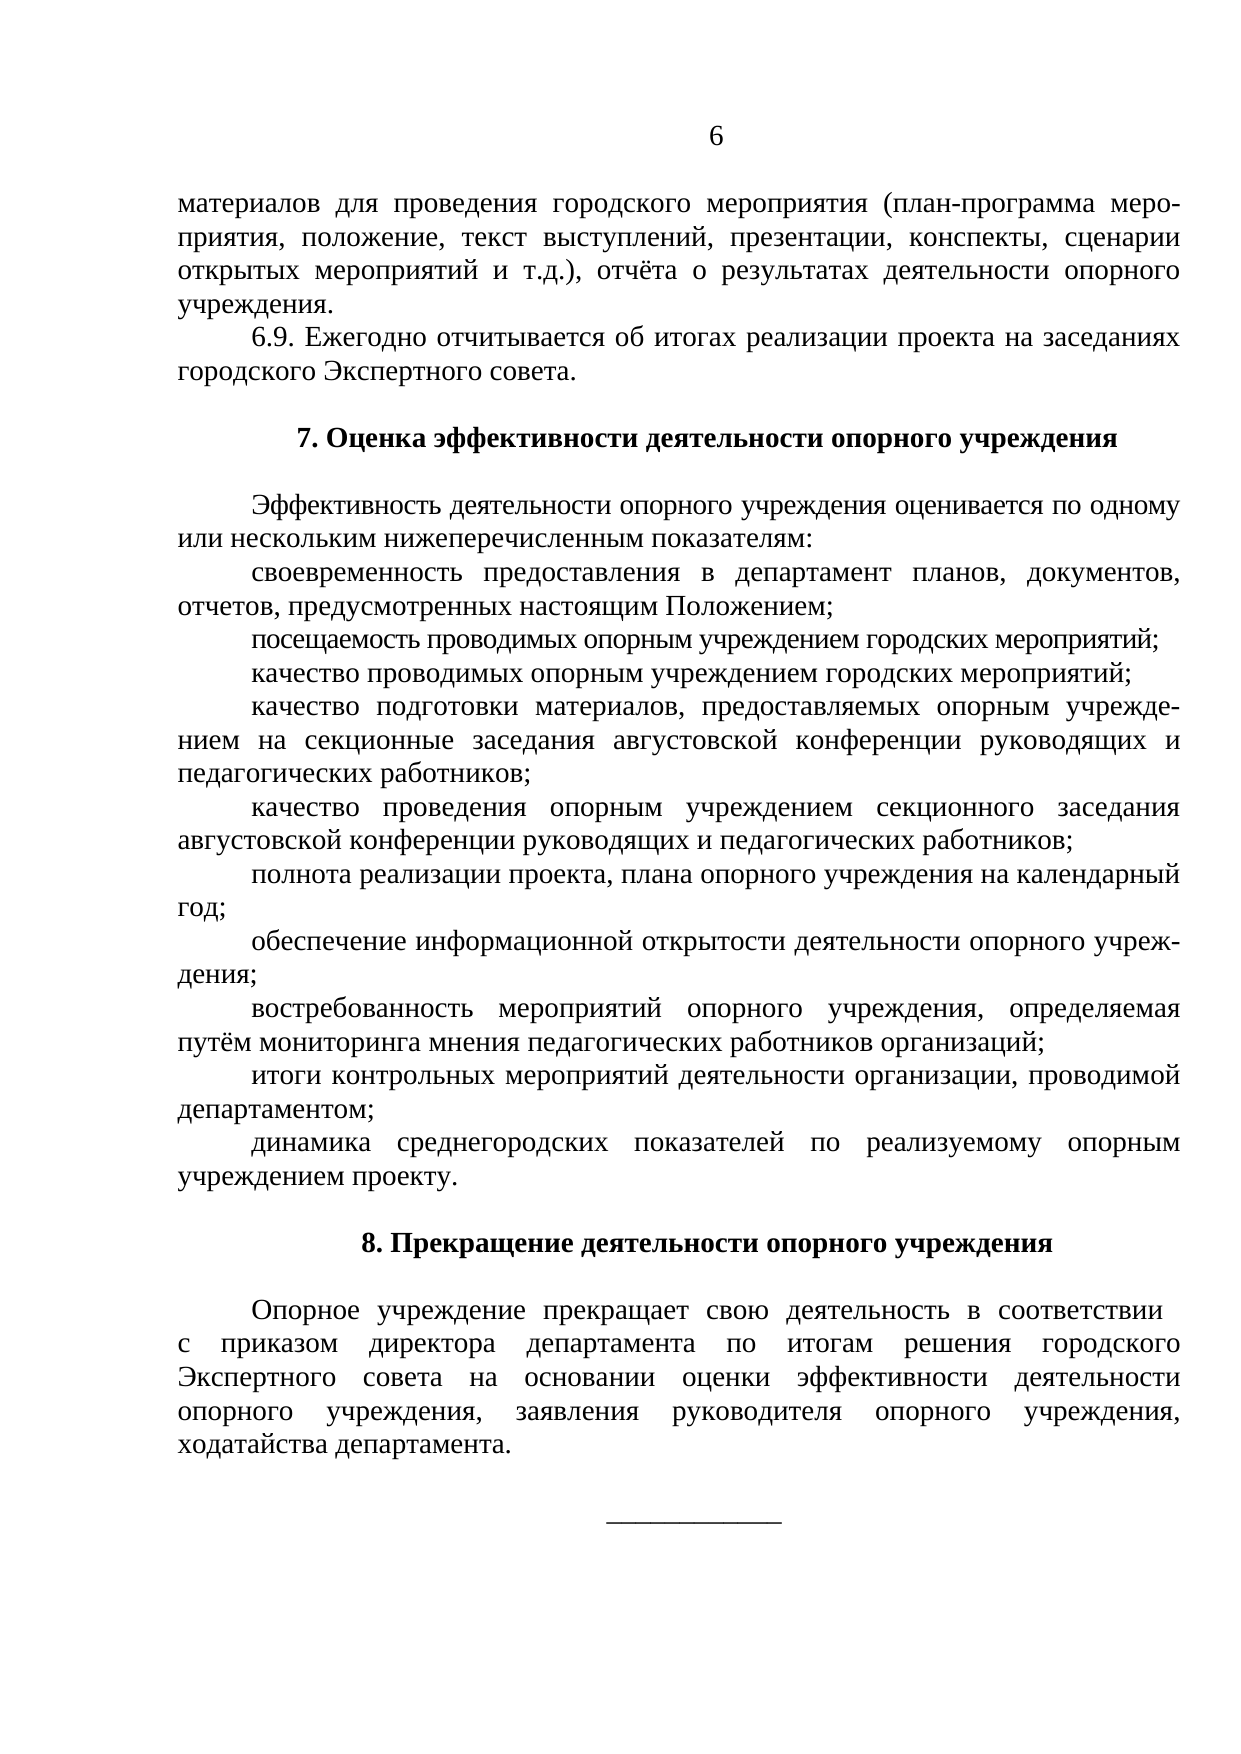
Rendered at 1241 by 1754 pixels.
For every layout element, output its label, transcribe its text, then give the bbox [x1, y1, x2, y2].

text динамика среднегородских показателей по реализуемому опорным учреждением проекту. [177, 1124, 1181, 1191]
text качество проведения опорным учреждением секционного заседания августовской конференции руководящих и педагогических работников; [177, 789, 1181, 856]
text 6.9. Ежегодно отчитывается об итогах реализации проекта на заседаниях городского Экспертного совета. [177, 319, 1181, 386]
text качество подготовки материалов, предоставляемых опорным учрежде- нием на секционные заседания августовской конференции руководящих и педагогических работников; [177, 688, 1181, 789]
text материалов для проведения городского мероприятия (план-программа меро- приятия, положение, текст выступлений, презентации, конспекты, сценарии открытых мероприятий и т.д.), отчёта о результатах деятельности опорного учреждения. [177, 185, 1181, 319]
text Эффективность деятельности опорного учреждения оценивается по одному или нескольким нижеперечисленным показателям: [177, 487, 1181, 554]
text востребованность мероприятий опорного учреждения, определяемая путём мониторинга мнения педагогических работников организаций; [177, 990, 1181, 1057]
text ____________ [177, 1493, 1181, 1527]
text полнота реализации проекта, плана опорного учреждения на календарный год; [177, 856, 1181, 923]
text 6 [177, 118, 1181, 152]
text качество проводимых опорным учреждением городских мероприятий; [177, 655, 1181, 688]
text посещаемость проводимых опорным учреждением городских мероприятий; [177, 621, 1181, 655]
text своевременность предоставления в департамент планов, документов, отчетов, предусмотренных настоящим Положением; [177, 554, 1181, 621]
text 8. Прекращение деятельности опорного учреждения [177, 1225, 1181, 1258]
text Опорное учреждение прекращает свою деятельность в соответствии с приказом директора департамента по итогам решения городского Экспертного совета на основании оценки эффективности деятельности опорного учреждения, заявления руководителя опорного учреждения, ходатайства департамента. [177, 1292, 1181, 1460]
text 7. Оценка эффективности деятельности опорного учреждения [177, 420, 1181, 453]
text итоги контрольных мероприятий деятельности организации, проводимой департаментом; [177, 1057, 1181, 1124]
text обеспечение информационной открытости деятельности опорного учреж- дения; [177, 923, 1181, 990]
